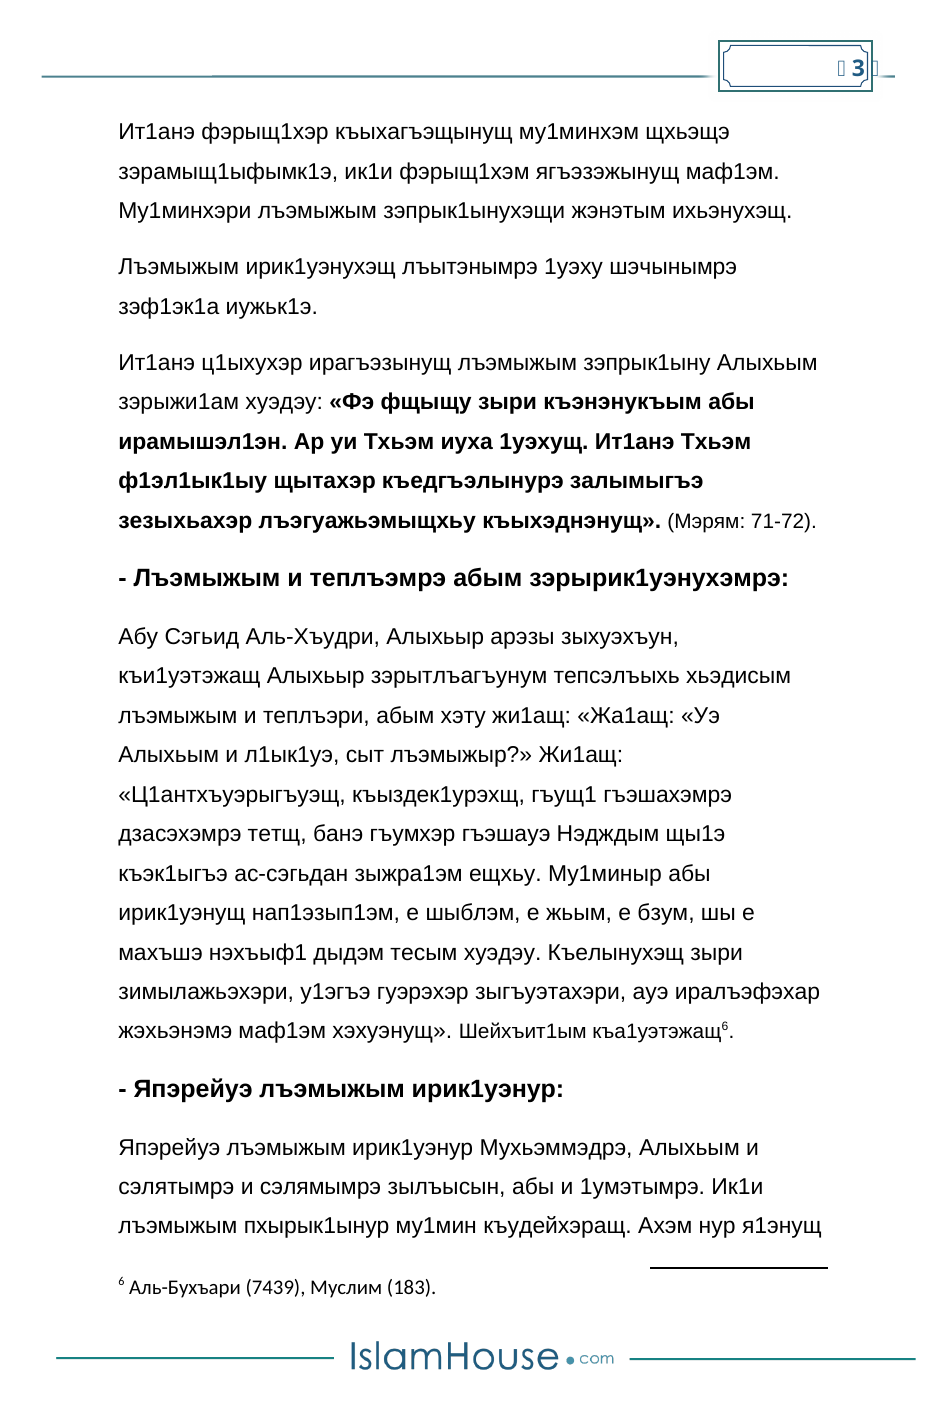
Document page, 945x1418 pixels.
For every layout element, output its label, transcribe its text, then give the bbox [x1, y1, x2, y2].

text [118, 1133, 827, 1239]
picture [48, 1335, 334, 1376]
text Лъэмыжым ирик1уэнухэщ лъытэнымрэ 1уэху шэчынымрэ зэф1эк1а иужьк1э. [118, 253, 827, 319]
text Абу Сэгьид Аль-Хъудри, Алыхьыр арэзы зыхуэхъун, къи1уэтэжащ Алыхьыр зэрытлъагъунум тепсэлъыхь хьэдисым лъэмыжым и теплъэри, абым хэту жи1ащ: «Жа1ащ: «Уэ Алыхьым и л1ык1уэ, сыт лъэмыжыр?» Жи1ащ: «Ц1антхъуэрыгъуэщ, къыздек1урэхщ, гъущ1 гъэшахэмрэ дзасэхэмрэ тетщ, банэ гъумхэр гъэшауэ Нэдждым щы1э къэк1ыгъэ ас-сэгьдан зыжра1эм ещхьу. Му1миныр абы ирик1уэнущ нап1эзып1эм, е шыблэм, е жьым, е бзум, шы е махъшэ нэхъыф1 дыдэм тесым хуэдэу. Къелынухэщ зыри зимылажьэхэри, у1эгъэ гуэрэхэр зыгъуэтахэри, ауэ иралъэфэхар жэхьэнэмэ маф1эм хэхуэнущ». Шейхъит1ым къа1уэтэжащ. [118, 623, 827, 1044]
text Ит1анэ фэрыщ1хэр къыхагъэщынущ му1минхэм щхьэщэ зэрамыщ1ыфымк1э, ик1и фэрыщ1хэм ягъэзэжынущ маф1эм. Му1минхэри лъэмыжым зэпрык1ынухэщи жэнэтым ихьэнухэщ. [118, 118, 827, 223]
text Ит1анэ ц1ыхухэр ирагъэзынущ лъэмыжым зэпрык1ыну Алыхьым зэрыжи1ам хуэдэу: «Фэ фщыщу зыри къэнэнукъым абы ирамышэл1эн. Ар уи Тхьэм иуха 1уэхущ. Ит1анэ Тхьэм ф1эл1ык1ыу щытахэр къедгъэлынурэ залымыгъэ зезыхьахэр лъэгуажьэмыщхьу къыхэднэнущ». (Мэрям: 71-72). [118, 349, 827, 533]
picture [342, 1336, 916, 1377]
text - Лъэмыжым и теплъэмрэ абым зэрырик1уэнухэмрэ: [118, 563, 827, 592]
text - Япэрейуэ лъэмыжым ирик1уэнур: [118, 1074, 827, 1102]
